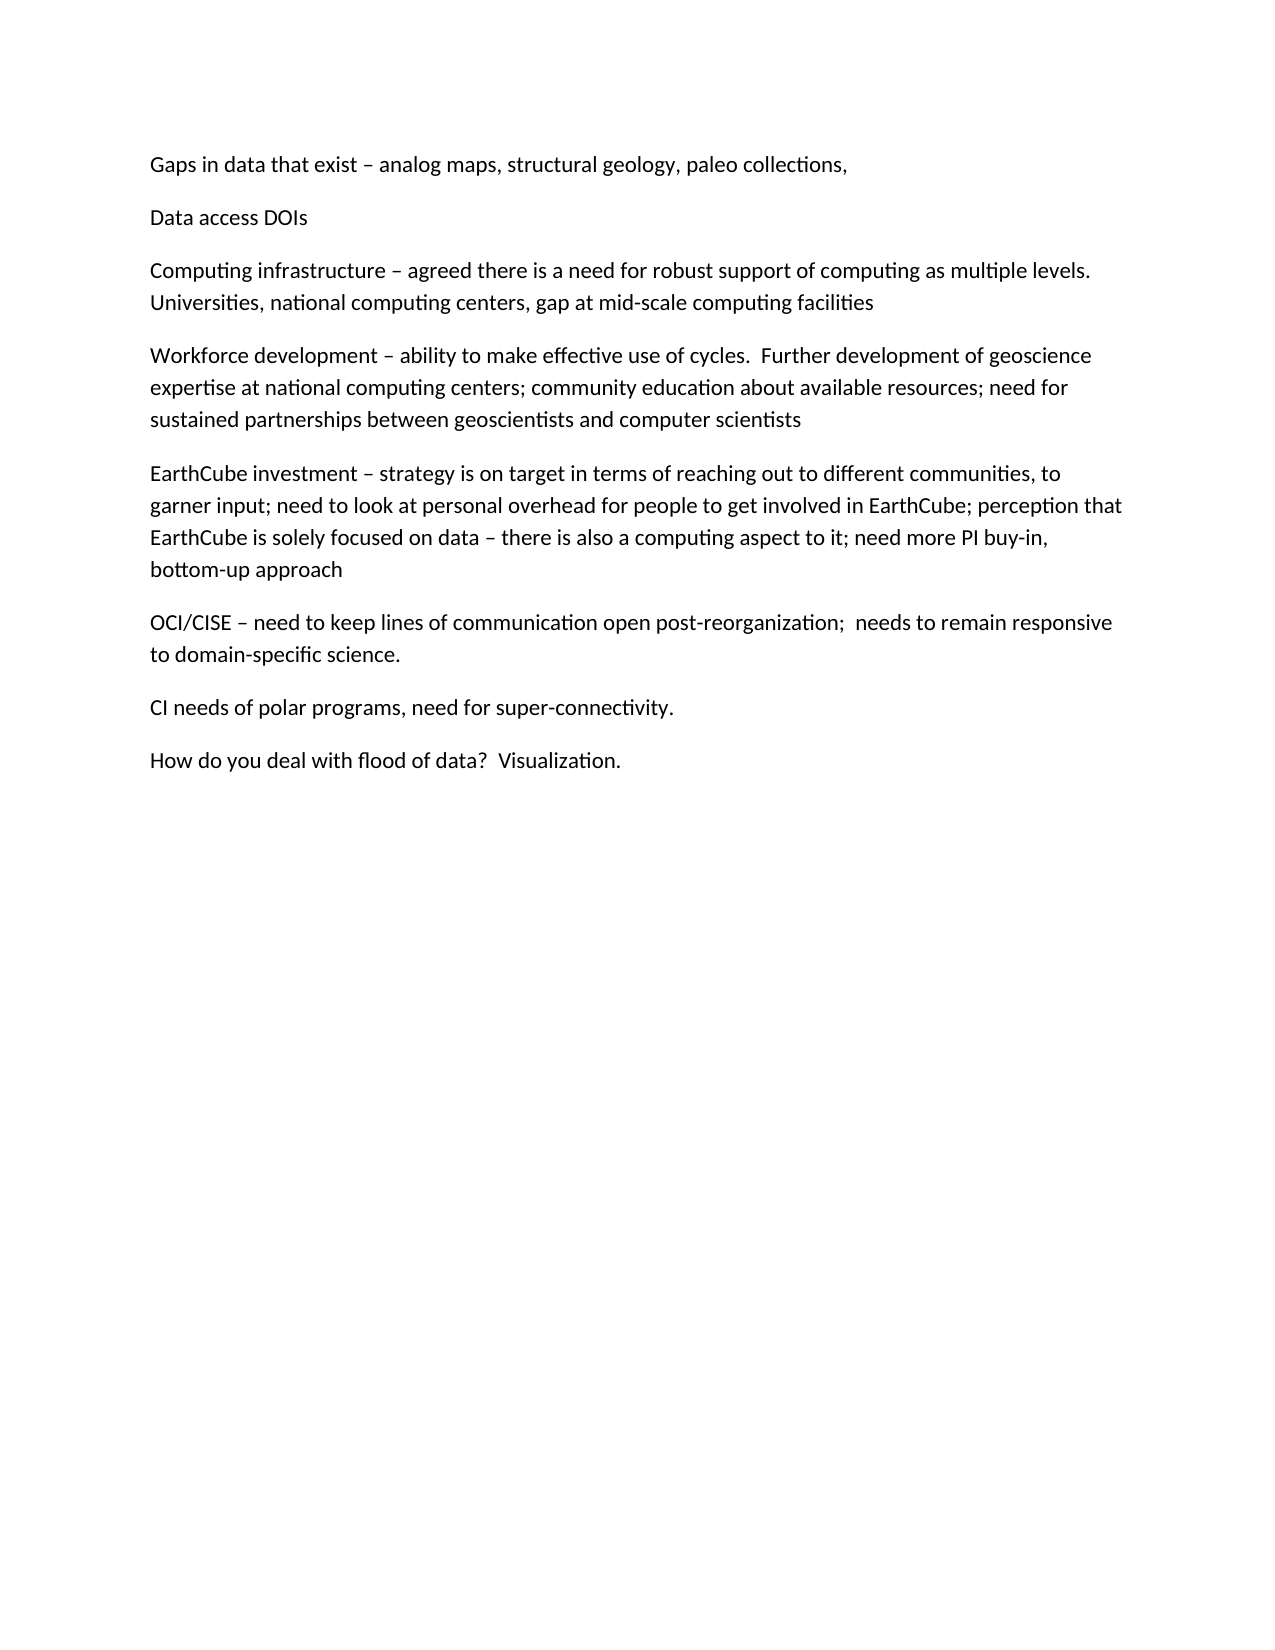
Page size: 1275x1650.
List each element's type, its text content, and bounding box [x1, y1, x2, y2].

text Workforce development – ability to make effective use of cycles. Further development of geoscience expertise at national computing centers; community education about available resources; need for sustained partnerships between geoscientists and computer scientists [150, 341, 1125, 434]
text How do you deal with flood of data? Visualization. [150, 746, 1125, 774]
text Data access DOIs [150, 203, 1125, 231]
text EarthCube investment – strategy is on target in terms of reaching out to different communities, to garner input; need to look at personal overhead for people to get involved in EarthCube; perception that EarthCube is solely focused on data – there is also a computing aspect to it; need more PI buy-in, bottom-up approach [150, 459, 1125, 583]
text CI needs of polar programs, need for super-connectivity. [150, 693, 1125, 721]
text OCI/CISE – need to keep lines of communication open post-reorganization; needs to remain responsive to domain-specific science. [150, 608, 1125, 668]
text Computing infrastructure – agreed there is a need for robust support of computing as multiple levels. Universities, national computing centers, gap at mid-scale computing facilities [150, 256, 1125, 316]
text Gaps in data that exist – analog maps, structural geology, paleo collections, [150, 150, 1125, 178]
